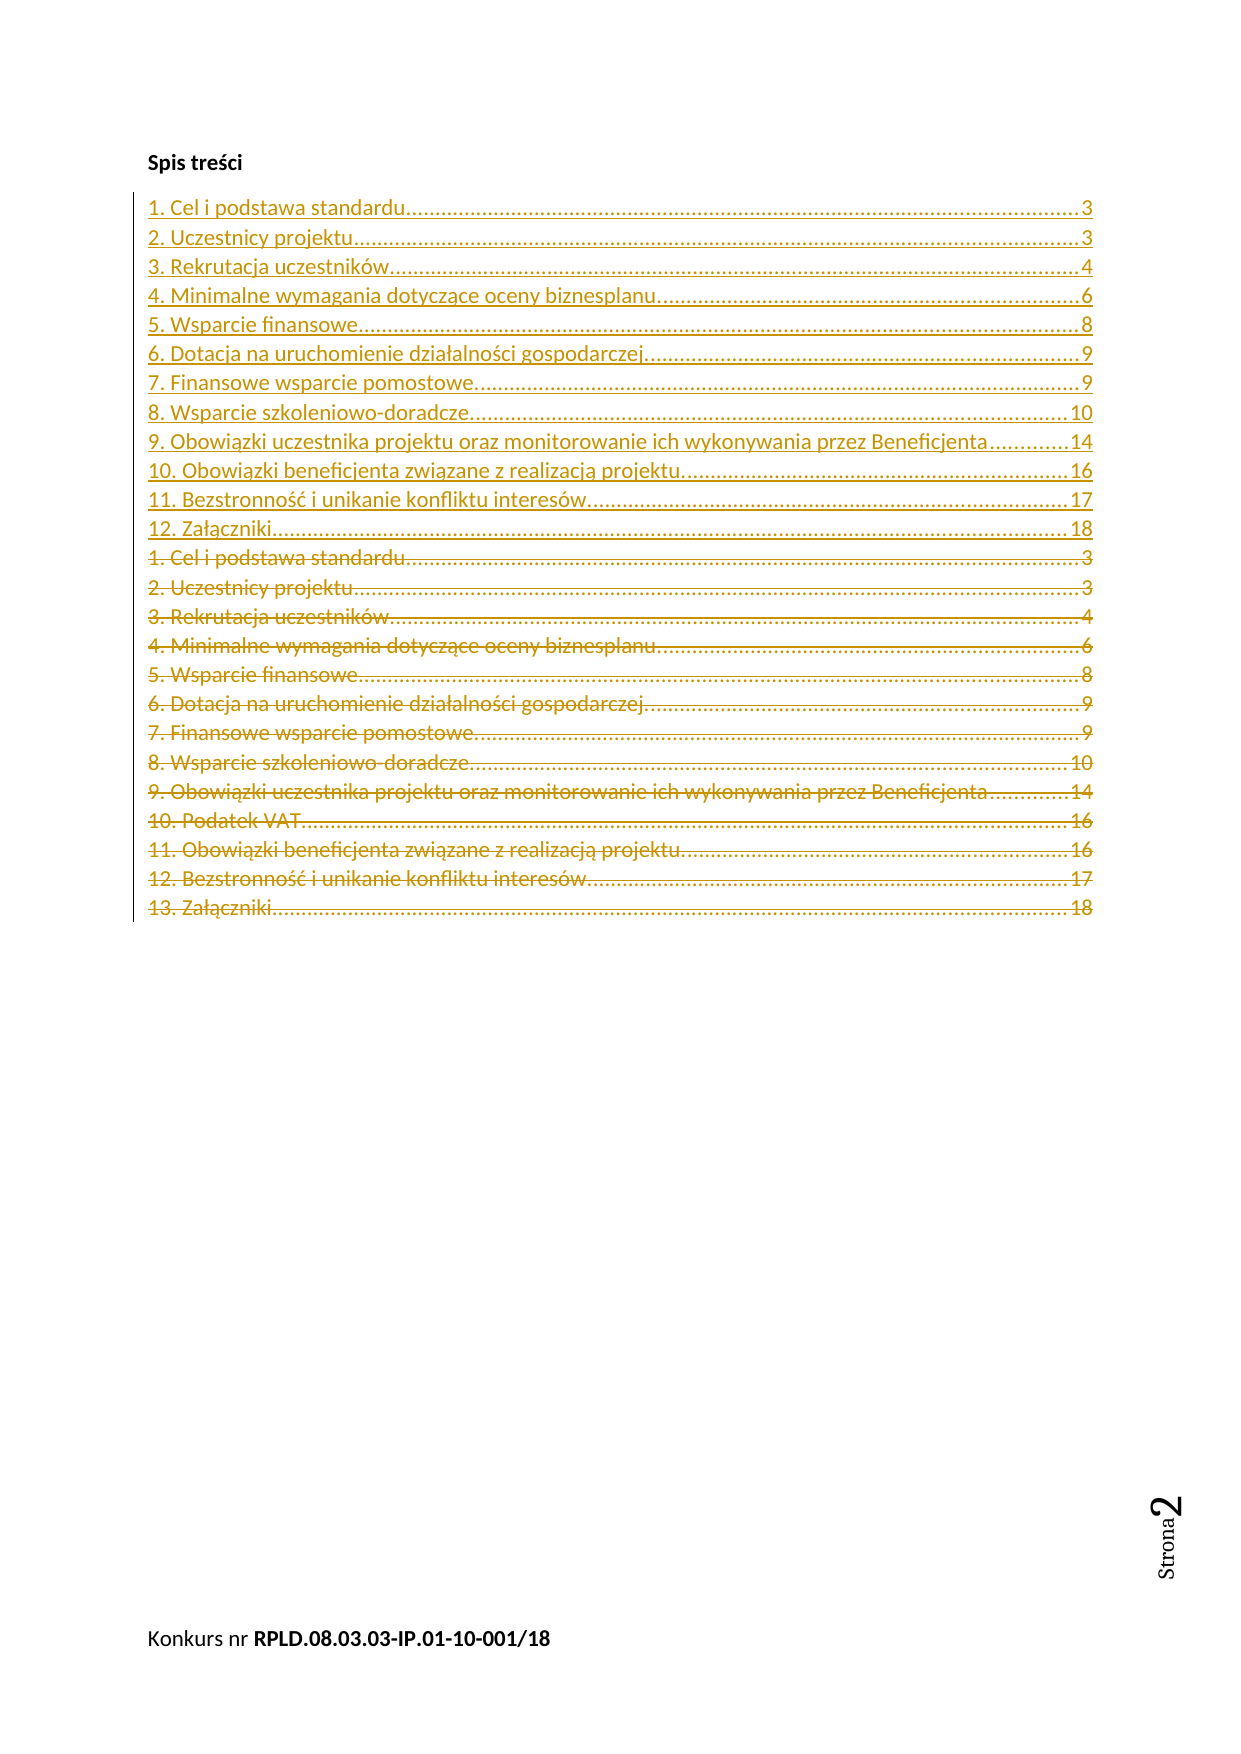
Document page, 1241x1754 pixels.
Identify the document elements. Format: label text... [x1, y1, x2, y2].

text Spis treści [148, 148, 1092, 176]
